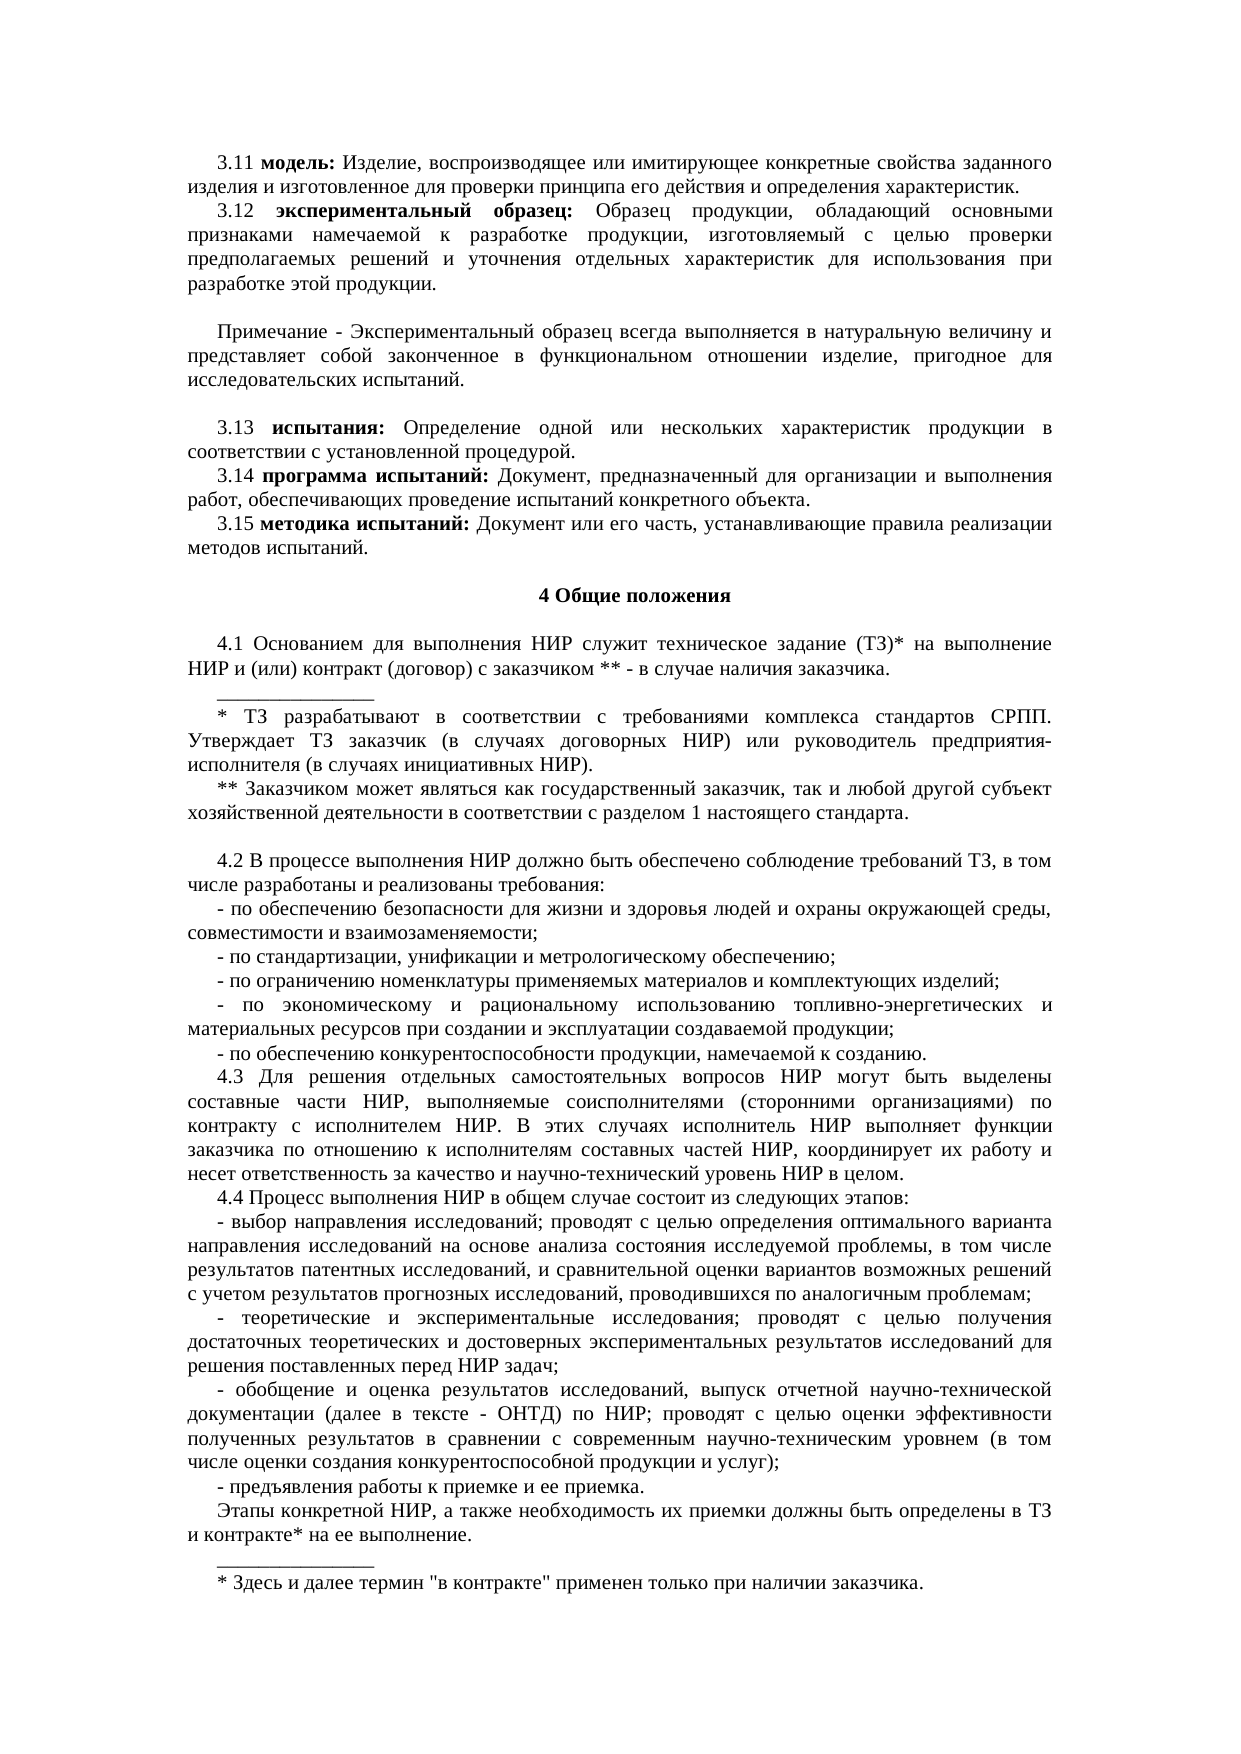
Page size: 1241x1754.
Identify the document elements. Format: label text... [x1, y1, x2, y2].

text 3.11 модель: Изделие, воспроизводящее или имитирующее конкретные свойства заданного изделия и изготовленное для проверки принципа его действия и определения характеристик. [187, 150, 1053, 198]
text - предъявления работы к приемке и ее приемка. [187, 1473, 1053, 1497]
text - по обеспечению безопасности для жизни и здоровья людей и охраны окружающей среды, совместимости и взаимозаменяемости; [187, 896, 1053, 944]
text - выбор направления исследований; проводят с целью определения оптимального варианта направления исследований на основе анализа состояния исследуемой проблемы, в том числе результатов патентных исследований, и сравнительной оценки вариантов возможных решений с учетом результатов прогнозных исследований, проводившихся по аналогичным проблемам; [187, 1209, 1053, 1305]
text - по стандартизации, унификации и метрологическому обеспечению; [187, 944, 1053, 968]
text 3.15 методика испытаний: Документ или его часть, устанавливающие правила реализации методов испытаний. [187, 511, 1053, 559]
text - теоретические и экспериментальные исследования; проводят с целью получения достаточных теоретических и достоверных экспериментальных результатов исследований для решения поставленных перед НИР задач; [187, 1305, 1053, 1377]
text _______________ [187, 1546, 1053, 1570]
text * Здесь и далее термин "в контракте" применен только при наличии заказчика. [187, 1570, 1053, 1594]
text - по обеспечению конкурентоспособности продукции, намечаемой к созданию. [187, 1040, 1053, 1064]
text 3.12 экспериментальный образец: Образец продукции, обладающий основными признаками намечаемой к разработке продукции, изготовляемый с целью проверки предполагаемых решений и уточнения отдельных характеристик для использования при разработке этой продукции. [187, 198, 1053, 294]
text - по ограничению номенклатуры применяемых материалов и комплектующих изделий; [187, 968, 1053, 992]
text 3.13 испытания: Определение одной или нескольких характеристик продукции в соответствии с установленной процедурой. [187, 415, 1053, 463]
text _______________ [187, 679, 1053, 703]
text Примечание - Экспериментальный образец всегда выполняется в натуральную величину и представляет собой законченное в функциональном отношении изделие, пригодное для исследовательских испытаний. [187, 318, 1053, 391]
text Этапы конкретной НИР, а также необходимость их приемки должны быть определены в ТЗ и контракте* на ее выполнение. [187, 1497, 1053, 1546]
subtitle 4 Общие положения [187, 583, 1053, 607]
text 3.14 программа испытаний: Документ, предназначенный для организации и выполнения работ, обеспечивающих проведение испытаний конкретного объекта. [187, 463, 1053, 511]
text 4.1 Основанием для выполнения НИР служит техническое задание (ТЗ)* на выполнение НИР и (или) контракт (договор) с заказчиком ** - в случае наличия заказчика. [187, 631, 1053, 679]
text 4.2 В процессе выполнения НИР должно быть обеспечено соблюдение требований ТЗ, в том числе разработаны и реализованы требования: [187, 848, 1053, 896]
text * ТЗ разрабатывают в соответствии с требованиями комплекса стандартов СРПП. Утверждает ТЗ заказчик (в случаях договорных НИР) или руководитель предприятия-исполнителя (в случаях инициативных НИР). [187, 703, 1053, 776]
text - обобщение и оценка результатов исследований, выпуск отчетной научно-технической документации (далее в тексте - ОНТД) по НИР; проводят с целью оценки эффективности полученных результатов в сравнении с современным научно-техническим уровнем (в том числе оценки создания конкурентоспособной продукции и услуг); [187, 1377, 1053, 1473]
text ** Заказчиком может являться как государственный заказчик, так и любой другой субъект хозяйственной деятельности в соответствии с разделом 1 настоящего стандарта. [187, 776, 1053, 824]
text 4.3 Для решения отдельных самостоятельных вопросов НИР могут быть выделены составные части НИР, выполняемые соисполнителями (сторонними организациями) по контракту с исполнителем НИР. В этих случаях исполнитель НИР выполняет функции заказчика по отношению к исполнителям составных частей НИР, координирует их работу и несет ответственность за качество и научно-технический уровень НИР в целом. [187, 1064, 1053, 1185]
text - по экономическому и рациональному использованию топливно-энергетических и материальных ресурсов при создании и эксплуатации создаваемой продукции; [187, 992, 1053, 1040]
text 4.4 Процесс выполнения НИР в общем случае состоит из следующих этапов: [187, 1185, 1053, 1209]
